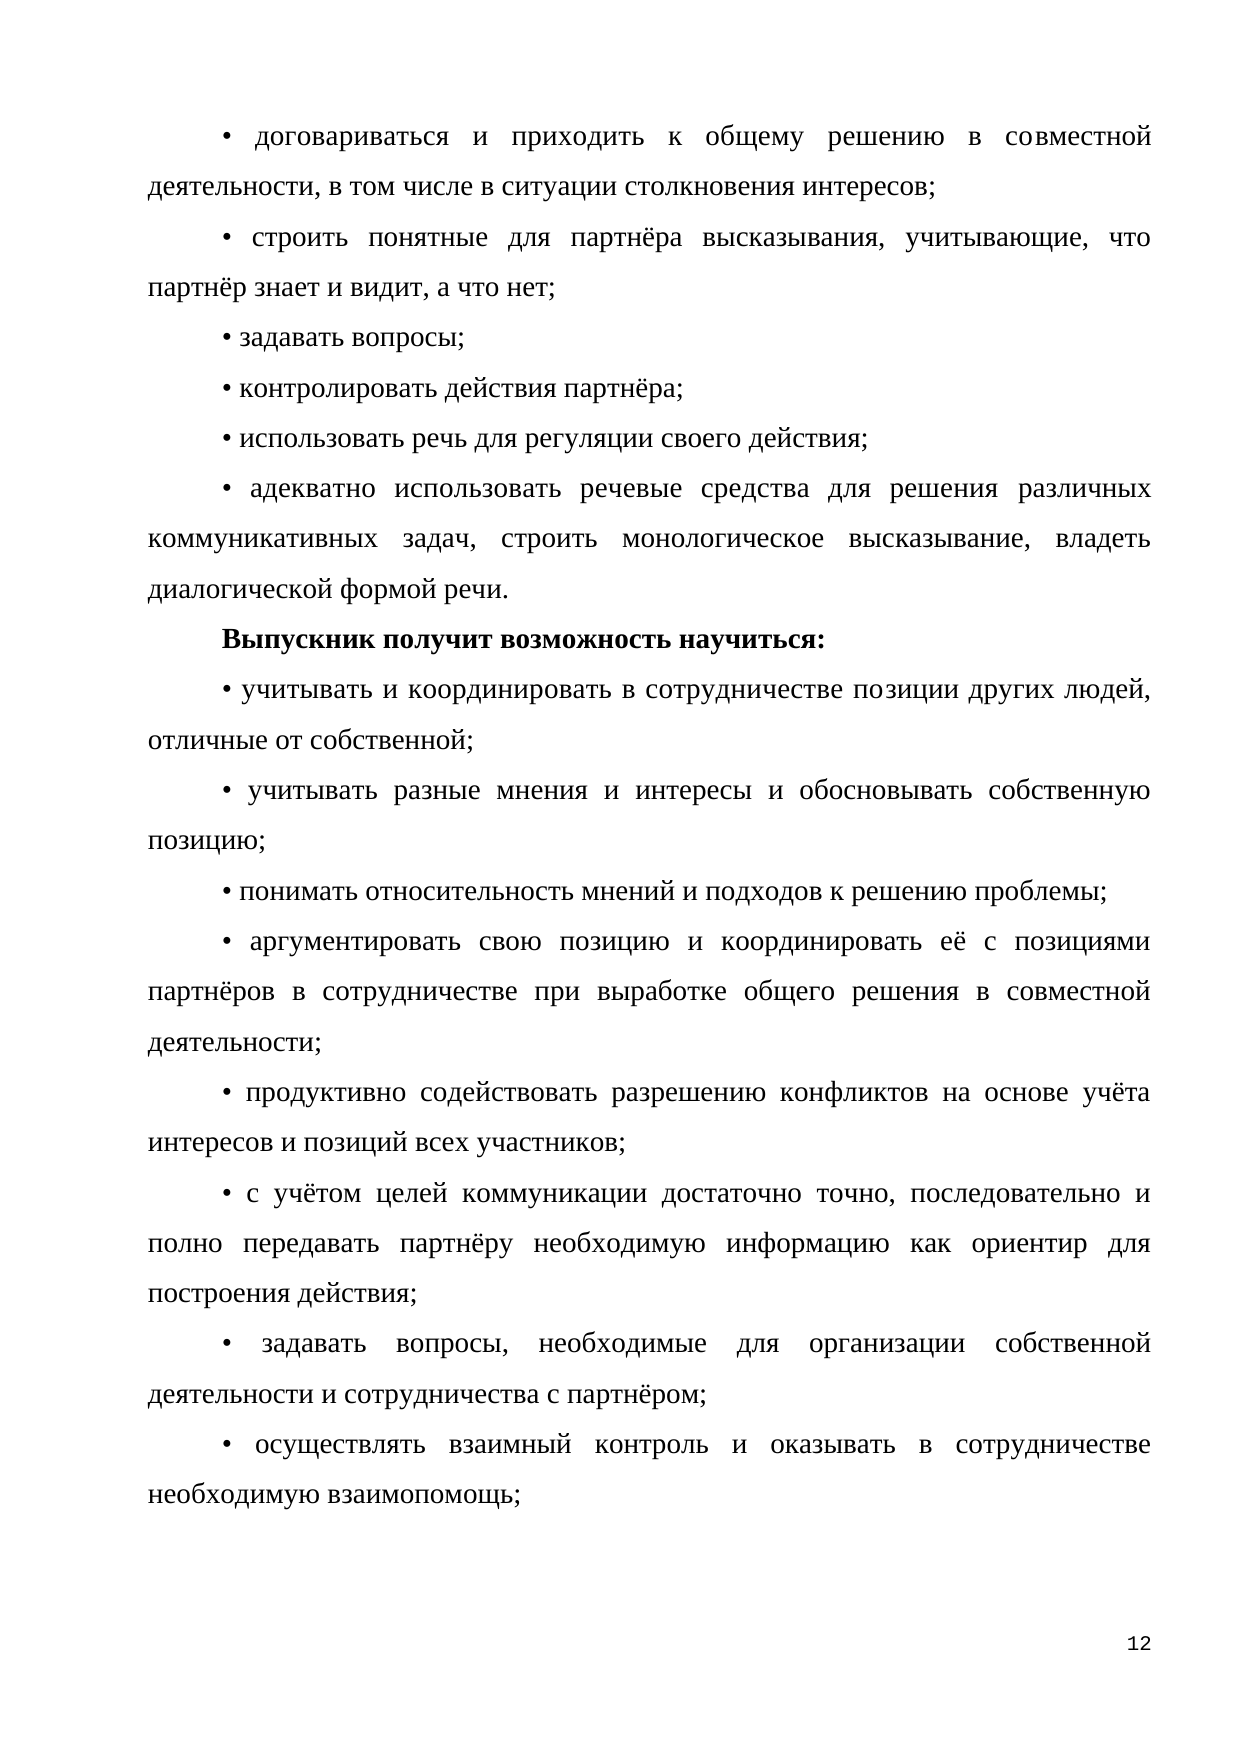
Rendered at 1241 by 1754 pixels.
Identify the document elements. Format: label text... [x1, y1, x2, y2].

text • понимать относительность мнений и подходов к решению проблемы; [148, 873, 1152, 906]
text • аргументировать свою позицию и координировать её с позициями партнёров в сотрудничестве при выработке общего решения в совместной деятельности; [148, 923, 1152, 1057]
text • задавать вопросы; [148, 319, 1152, 353]
text • осуществлять взаимный контроль и оказывать в сотрудничестве необходимую взаимопомощь; [148, 1426, 1152, 1510]
text • адекватно использовать речевые средства для решения различных коммуникативных задач, строить монологическое высказывание, владеть диалогической формой речи. [148, 470, 1152, 604]
text • использовать речь для регуляции своего действия; [148, 420, 1152, 453]
text • с учётом целей коммуникации достаточно точно, последовательно и полно передавать партнёру необходимую информацию как ориентир для построения действия; [148, 1175, 1152, 1309]
text • задавать вопросы, необходимые для организации собственной деятельности и сотрудничества с партнёром; [148, 1326, 1152, 1409]
text • учитывать и координировать в сотрудничестве позиции других людей, отличные от собственной; [148, 672, 1152, 755]
text • продуктивно содействовать разрешению конфликтов на основе учёта интересов и позиций всех участников; [148, 1074, 1152, 1158]
text • строить понятные для партнёра высказывания, учитывающие, что партнёр знает и видит, а что нет; [148, 219, 1152, 303]
text • учитывать разные мнения и интересы и обосновывать собственную позицию; [148, 772, 1152, 856]
text • контролировать действия партнёра; [148, 370, 1152, 403]
text Выпускник получит возможность научиться: [148, 621, 1152, 655]
text • договариваться и приходить к общему решению в совместной деятельности, в том числе в ситуации столкновения интересов; [148, 118, 1152, 202]
